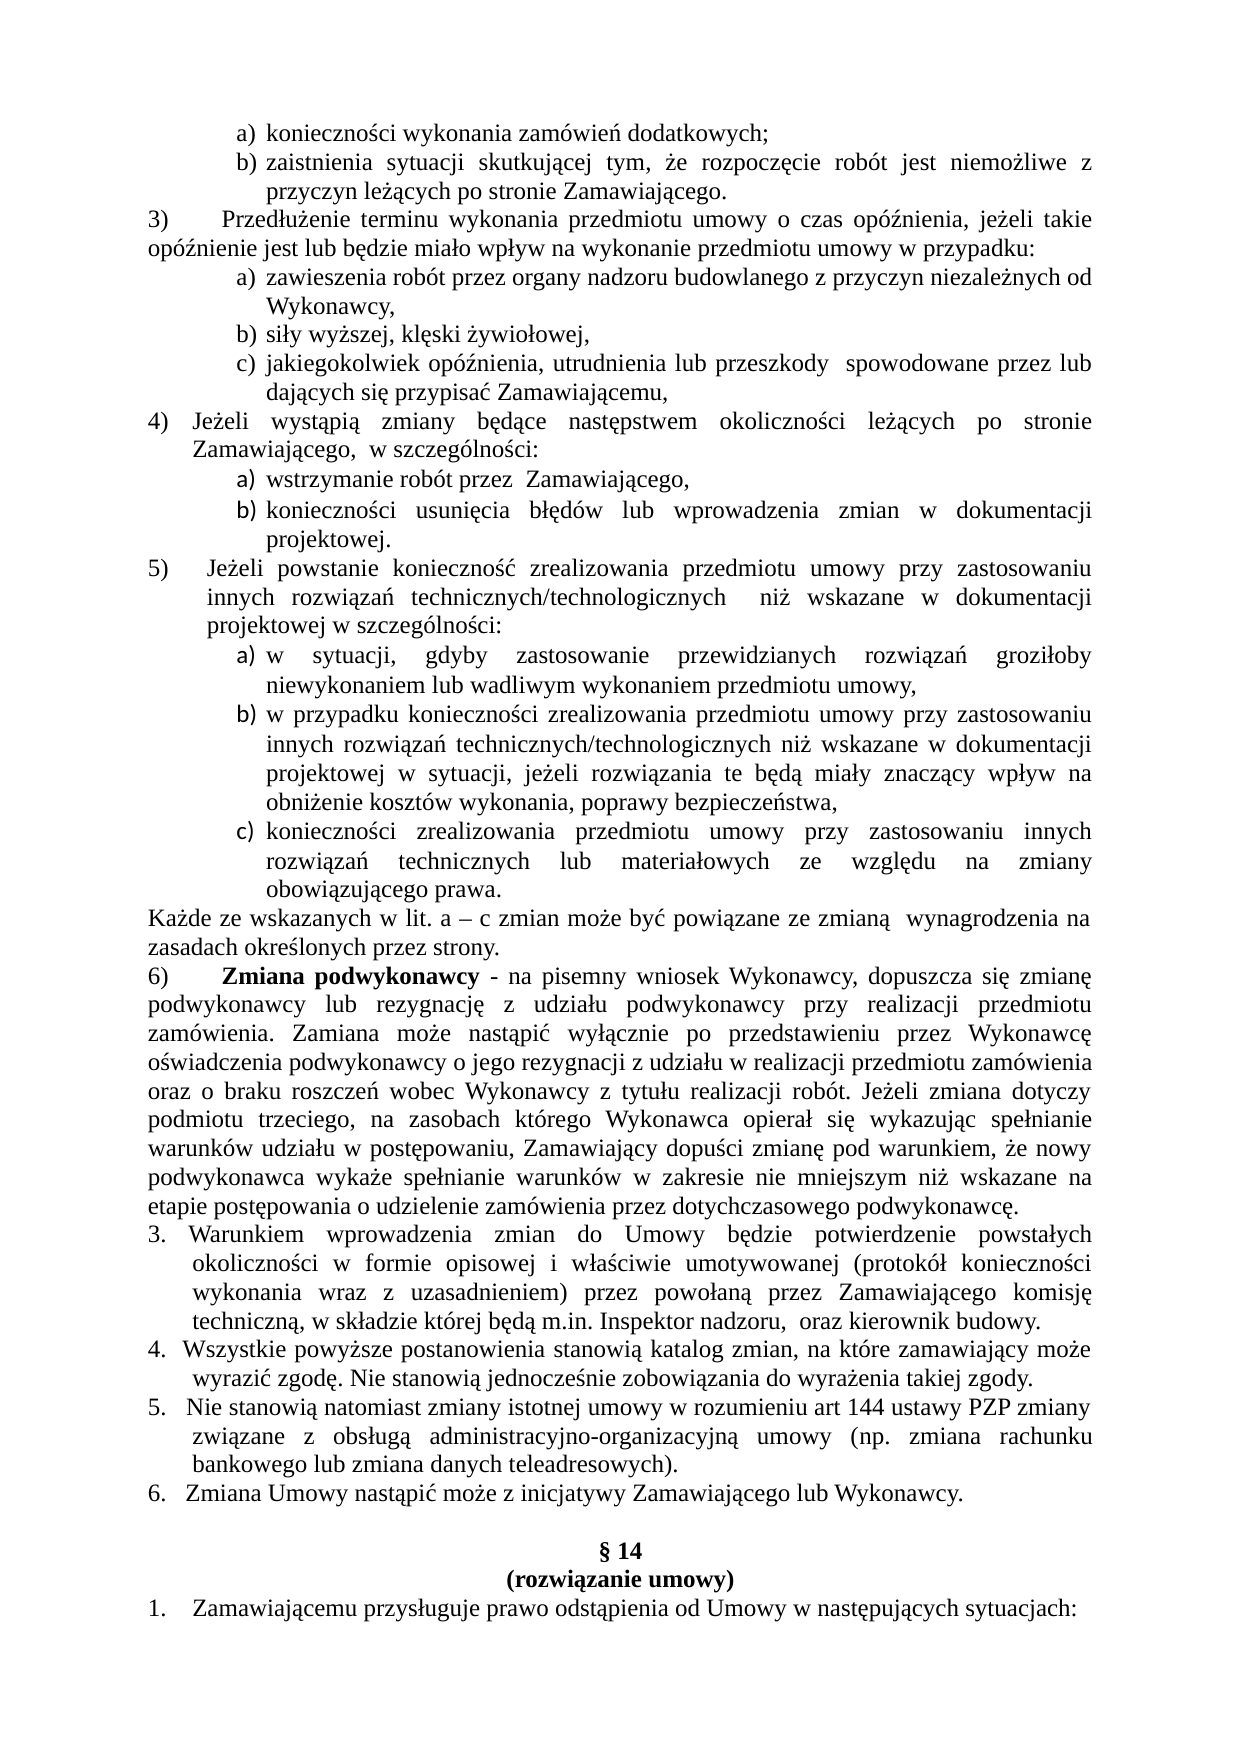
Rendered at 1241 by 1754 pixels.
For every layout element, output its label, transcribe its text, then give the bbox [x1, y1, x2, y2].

text 4. Wszystkie powyższe postanowienia stanowią katalog zmian, na które zamawiający może wyrazić zgodę. Nie stanowią jednocześnie zobowiązania do wyrażenia takiej zgody. [148, 1334, 1093, 1392]
text 5. Nie stanowią natomiast zmiany istotnej umowy w rozumieniu art 144 ustawy PZP zmiany związane z obsługą administracyjno-organizacyjną umowy (np. zmiana rachunku bankowego lub zmiana danych teleadresowych). [148, 1392, 1093, 1478]
list konieczności zrealizowania przedmiotu umowy przy zastosowaniu innych rozwiązań technicznych lub materiałowych ze względu na zmiany obowiązującego prawa. [236, 815, 1093, 903]
list wstrzymanie robót przez Zamawiającego, [236, 463, 1093, 494]
list zaistnienia sytuacji skutkującej tym, że rozpoczęcie robót jest niemożliwe z przyczyn leżących po stronie Zamawiającego. [236, 147, 1093, 204]
list w przypadku konieczności zrealizowania przedmiotu umowy przy zastosowaniu innych rozwiązań technicznych/technologicznych niż wskazane w dokumentacji projektowej w sytuacji, jeżeli rozwiązania te będą miały znaczący wpływ na obniżenie kosztów wykonania, poprawy bezpieczeństwa, [236, 698, 1093, 815]
text § 14 [148, 1536, 1093, 1564]
list Jeżeli powstanie konieczność zrealizowania przedmiotu umowy przy zastosowaniu innych rozwiązań technicznych/technologicznych niż wskazane w dokumentacji projektowej w szczególności: [148, 553, 1093, 639]
text 3. Warunkiem wprowadzenia zmian do Umowy będzie potwierdzenie powstałych okoliczności w formie opisowej i właściwie umotywowanej (protokół konieczności wykonania wraz z uzasadnieniem) przez powołaną przez Zamawiającego komisję techniczną, w składzie której będą m.in. Inspektor nadzoru, oraz kierownik budowy. [148, 1219, 1093, 1334]
list Przedłużenie terminu wykonania przedmiotu umowy o czas opóźnienia, jeżeli takie opóźnienie jest lub będzie miało wpływ na wykonanie przedmiotu umowy w przypadku: [148, 204, 1093, 262]
list Zmiana podwykonawcy - na pisemny wniosek Wykonawcy, dopuszcza się zmianę podwykonawcy lub rezygnację z udziału podwykonawcy przy realizacji przedmiotu zamówienia. Zamiana może nastąpić wyłącznie po przedstawieniu przez Wykonawcę oświadczenia podwykonawcy o jego rezygnacji z udziału w realizacji przedmiotu zamówienia oraz o braku roszczeń wobec Wykonawcy z tytułu realizacji robót. Jeżeli zmiana dotyczy podmiotu trzeciego, na zasobach którego Wykonawca opierał się wykazując spełnianie warunków udziału w postępowaniu, Zamawiający dopuści zmianę pod warunkiem, że nowy podwykonawca wykaże spełnianie warunków w zakresie nie mniejszym niż wskazane na etapie postępowania o udzielenie zamówienia przez dotychczasowego podwykonawcę. [148, 961, 1093, 1219]
list jakiegokolwiek opóźnienia, utrudnienia lub przeszkody spowodowane przez lub dających się przypisać Zamawiającemu, [236, 348, 1093, 406]
list w sytuacji, gdyby zastosowanie przewidzianych rozwiązań groziłoby niewykonaniem lub wadliwym wykonaniem przedmiotu umowy, [236, 639, 1093, 698]
text (rozwiązanie umowy) [148, 1564, 1093, 1593]
list siły wyższej, klęski żywiołowej, [236, 319, 1093, 348]
text 1. Zamawiającemu przysługuje prawo odstąpienia od Umowy w następujących sytuacjach: [148, 1593, 1093, 1622]
text Każde ze wskazanych w lit. a – c zmian może być powiązane ze zmianą wynagrodzenia na zasadach określonych przez strony. [148, 903, 1093, 961]
list konieczności wykonania zamówień dodatkowych; [236, 118, 1093, 147]
list Jeżeli wystąpią zmiany będące następstwem okoliczności leżących po stronie Zamawiającego, w szczególności: [148, 406, 1093, 463]
text 6. Zmiana Umowy nastąpić może z inicjatywy Zamawiającego lub Wykonawcy. [148, 1478, 1093, 1507]
list zawieszenia robót przez organy nadzoru budowlanego z przyczyn niezależnych od Wykonawcy, [236, 262, 1093, 319]
list konieczności usunięcia błędów lub wprowadzenia zmian w dokumentacji projektowej. [236, 494, 1093, 553]
